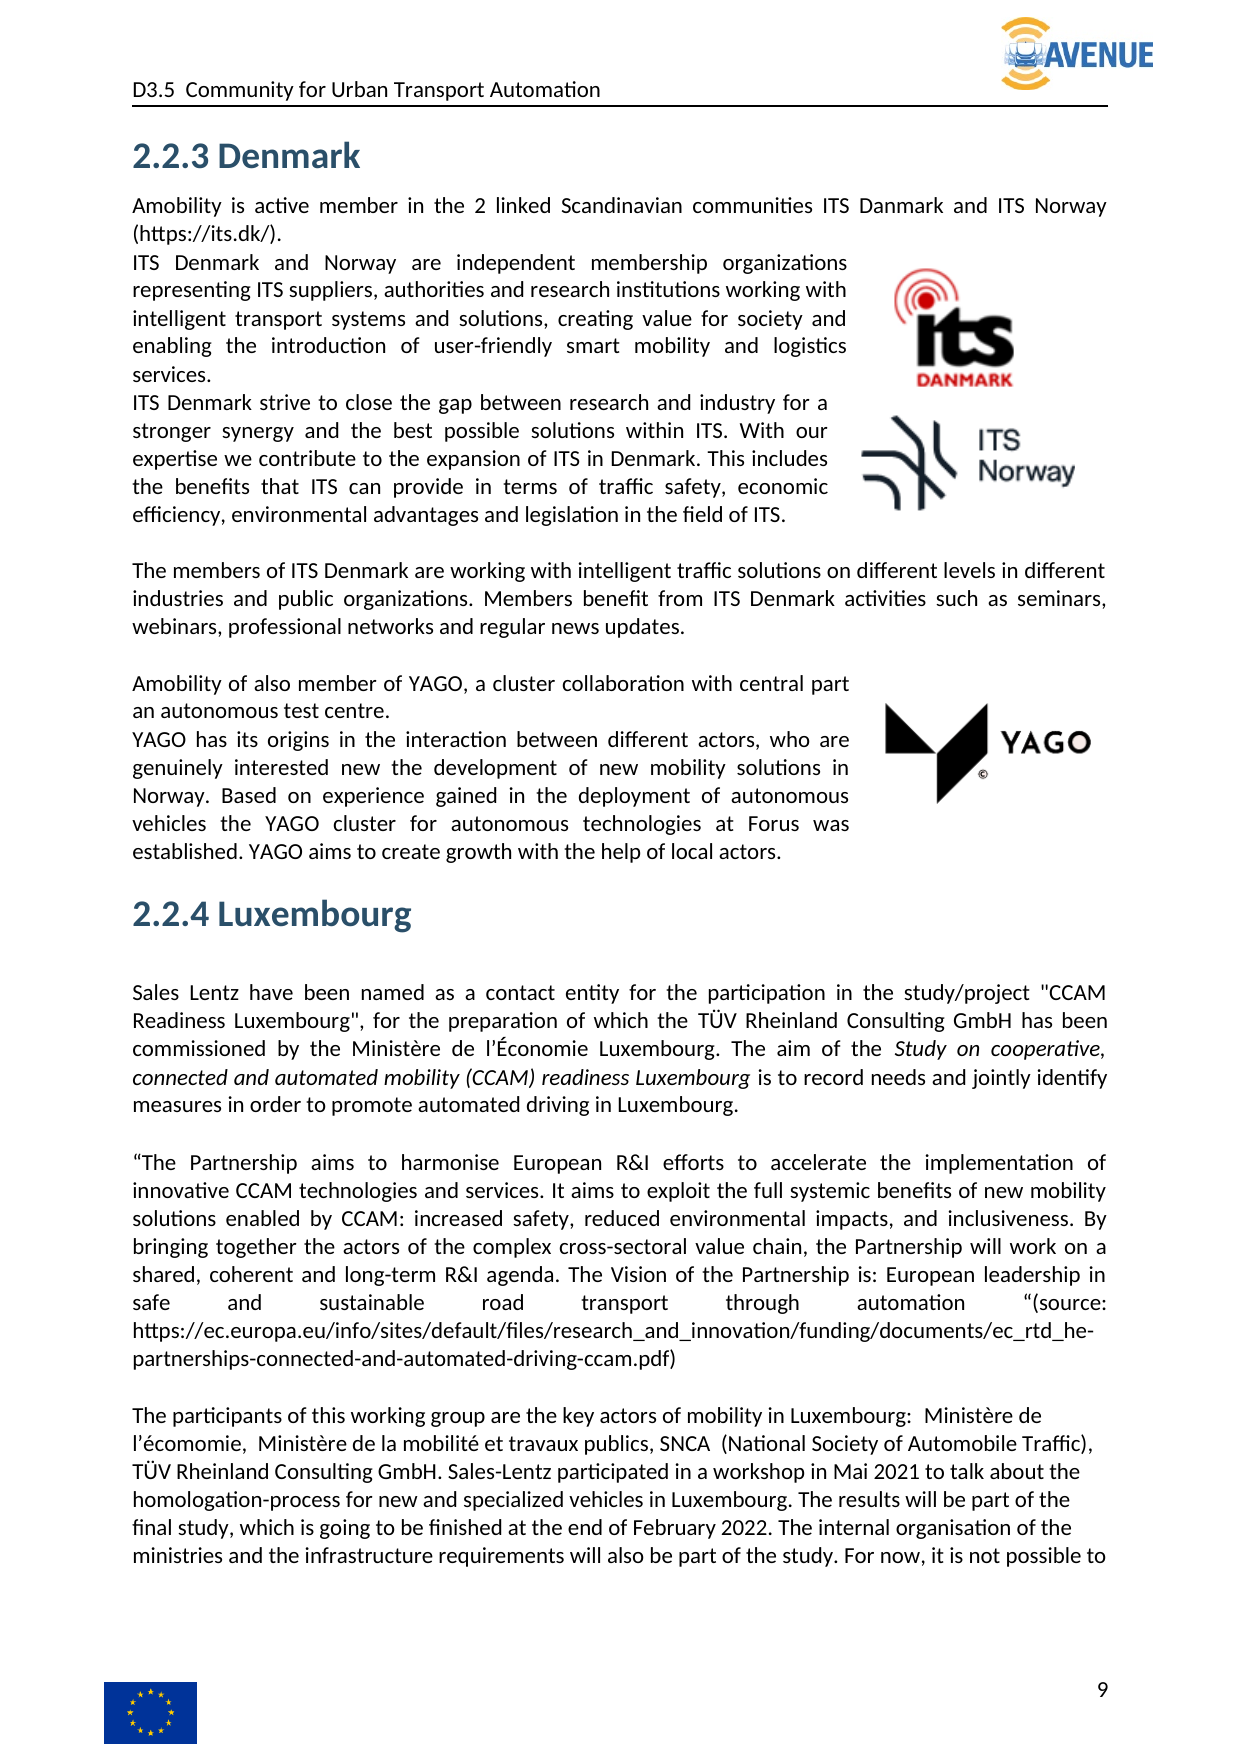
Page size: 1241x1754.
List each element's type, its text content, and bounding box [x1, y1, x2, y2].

text ITS Denmark strive to close the gap between research and industry for a stronger synergy and the best possible solutions within ITS. With our expertise we contribute to the expansion of ITS in Denmark. This includes the benefits that ITS can provide in terms of traffic safety, economic efficiency, environmental advantages and legislation in the field of ITS. [132, 388, 1108, 528]
text ITS Denmark and Norway are independent membership organizations representing ITS suppliers, authorities and research institutions working with intelligent transport systems and solutions, creating value for society and enabling the introduction of user-friendly smart mobility and logistics services. [132, 248, 1108, 388]
picture [865, 253, 1058, 407]
subtitle Denmark [132, 132, 1108, 178]
picture [868, 693, 1093, 808]
text The members of ITS Denmark are working with intelligent traffic solutions on different levels in different industries and public organizations. Members benefit from ITS Denmark activities such as seminars, webinars, professional networks and regular news updates. [132, 528, 1108, 640]
text “The Partnership aims to harmonise European R&I efforts to accelerate the implementation of innovative CCAM technologies and services. It aims to exploit the full systemic benefits of new mobility solutions enabled by CCAM: increased safety, reduced environmental impacts, and inclusiveness. By bringing together the actors of the complex cross-sectoral value chain, the Partnership will work on a shared, coherent and long-term R&I agenda. The Vision of the Partnership is: European leadership in safe and sustainable road transport through automation “(source: https://ec.europa.eu/info/sites/default/files/research_and_innovation/funding/documents/ec_rtd_he-partnerships-connected-and-automated-driving-ccam.pdf) [132, 1148, 1108, 1372]
picture [1001, 17, 1153, 90]
text Sales Lentz have been named as a contact entity for the participation in the study/project "CCAM Readiness Luxembourg", for the preparation of which the TÜV Rheinland Consulting GmbH has been commissioned by the Ministère de l’Économie Luxembourg. The aim of the Study on cooperative, connected and automated mobility (CCAM) readiness Luxembourg is to record needs and jointly identify measures in order to promote automated driving in Luxembourg. [132, 978, 1108, 1119]
text Amobility is active member in the 2 linked Scandinavian communities ITS Danmark and ITS Norway (https://its.dk/). [132, 192, 1108, 248]
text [132, 1401, 1108, 1569]
picture [96, 1677, 202, 1748]
subtitle Luxembourg [132, 890, 1108, 936]
picture [846, 408, 1074, 516]
text Amobility of also member of YAGO, a cluster collaboration with central part an autonomous test centre. [132, 669, 1108, 725]
text YAGO has its origins in the interaction between different actors, who are genuinely interested new the development of new mobility solutions in Norway. Based on experience gained in the deployment of autonomous vehicles the YAGO cluster for autonomous technologies at Forus was established. YAGO aims to create growth with the help of local actors. [132, 725, 1108, 865]
